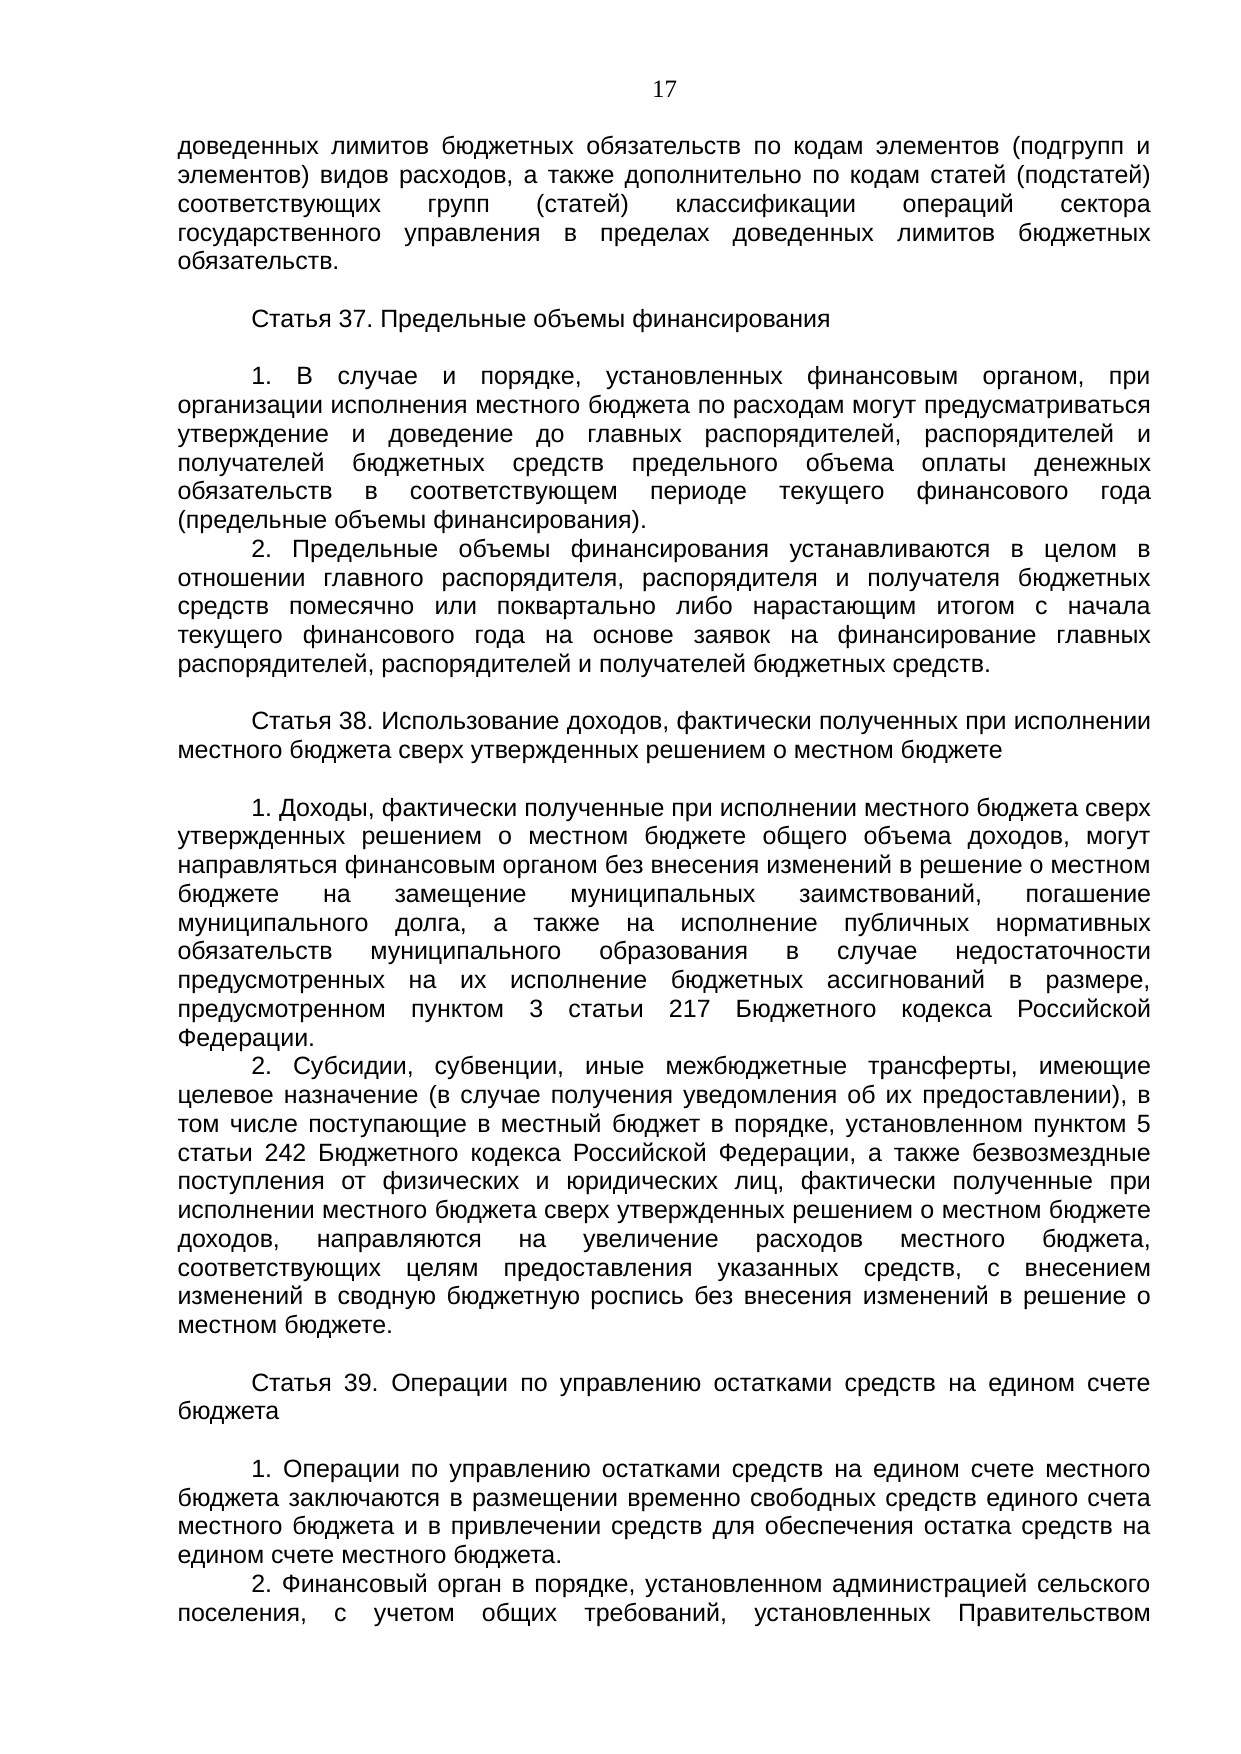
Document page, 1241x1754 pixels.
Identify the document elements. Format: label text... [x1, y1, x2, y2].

text 1. Операции по управлению остатками средств на едином счете местного бюджета заключаются в размещении временно свободных средств единого счета местного бюджета и в привлечении средств для обеспечения остатка средств на едином счете местного бюджета. [177, 1454, 1152, 1569]
text 1. В случае и порядке, установленных финансовым органом, при организации исполнения местного бюджета по расходам могут предусматриваться утверждение и доведение до главных распорядителей, распорядителей и получателей бюджетных средств предельного объема оплаты денежных обязательств в соответствующем периоде текущего финансового года (предельные объемы финансирования). [177, 361, 1152, 534]
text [177, 1569, 1152, 1626]
text 2. Предельные объемы финансирования устанавливаются в целом в отношении главного распорядителя, распорядителя и получателя бюджетных средств помесячно или поквартально либо нарастающим итогом с начала текущего финансового года на основе заявок на финансирование главных распорядителей, распорядителей и получателей бюджетных средств. [177, 534, 1152, 678]
text Статья 38. Использование доходов, фактически полученных при исполнении местного бюджета сверх утвержденных решением о местном бюджете [177, 706, 1152, 764]
text Статья 39. Операции по управлению остатками средств на едином счете бюджета [177, 1368, 1152, 1425]
title Статья 37. Предельные объемы финансирования [177, 304, 1152, 333]
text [177, 131, 1152, 275]
text 2. Субсидии, субвенции, иные межбюджетные трансферты, имеющие целевое назначение (в случае получения уведомления об их предоставлении), в том числе поступающие в местный бюджет в порядке, установленном пунктом 5 статьи 242 Бюджетного кодекса Российской Федерации, а также безвозмездные поступления от физических и юридических лиц, фактически полученные при исполнении местного бюджета сверх утвержденных решением о местном бюджете доходов, направляются на увеличение расходов местного бюджета, соответствующих целям предоставления указанных средств, с внесением изменений в сводную бюджетную роспись без внесения изменений в решение о местном бюджете. [177, 1051, 1152, 1339]
text 1. Доходы, фактически полученные при исполнении местного бюджета сверх утвержденных решением о местном бюджете общего объема доходов, могут направляться финансовым органом без внесения изменений в решение о местном бюджете на замещение муниципальных заимствований, погашение муниципального долга, а также на исполнение публичных нормативных обязательств муниципального образования в случае недостаточности предусмотренных на их исполнение бюджетных ассигнований в размере, предусмотренном пунктом 3 статьи 217 Бюджетного кодекса Российской Федерации. [177, 793, 1152, 1051]
